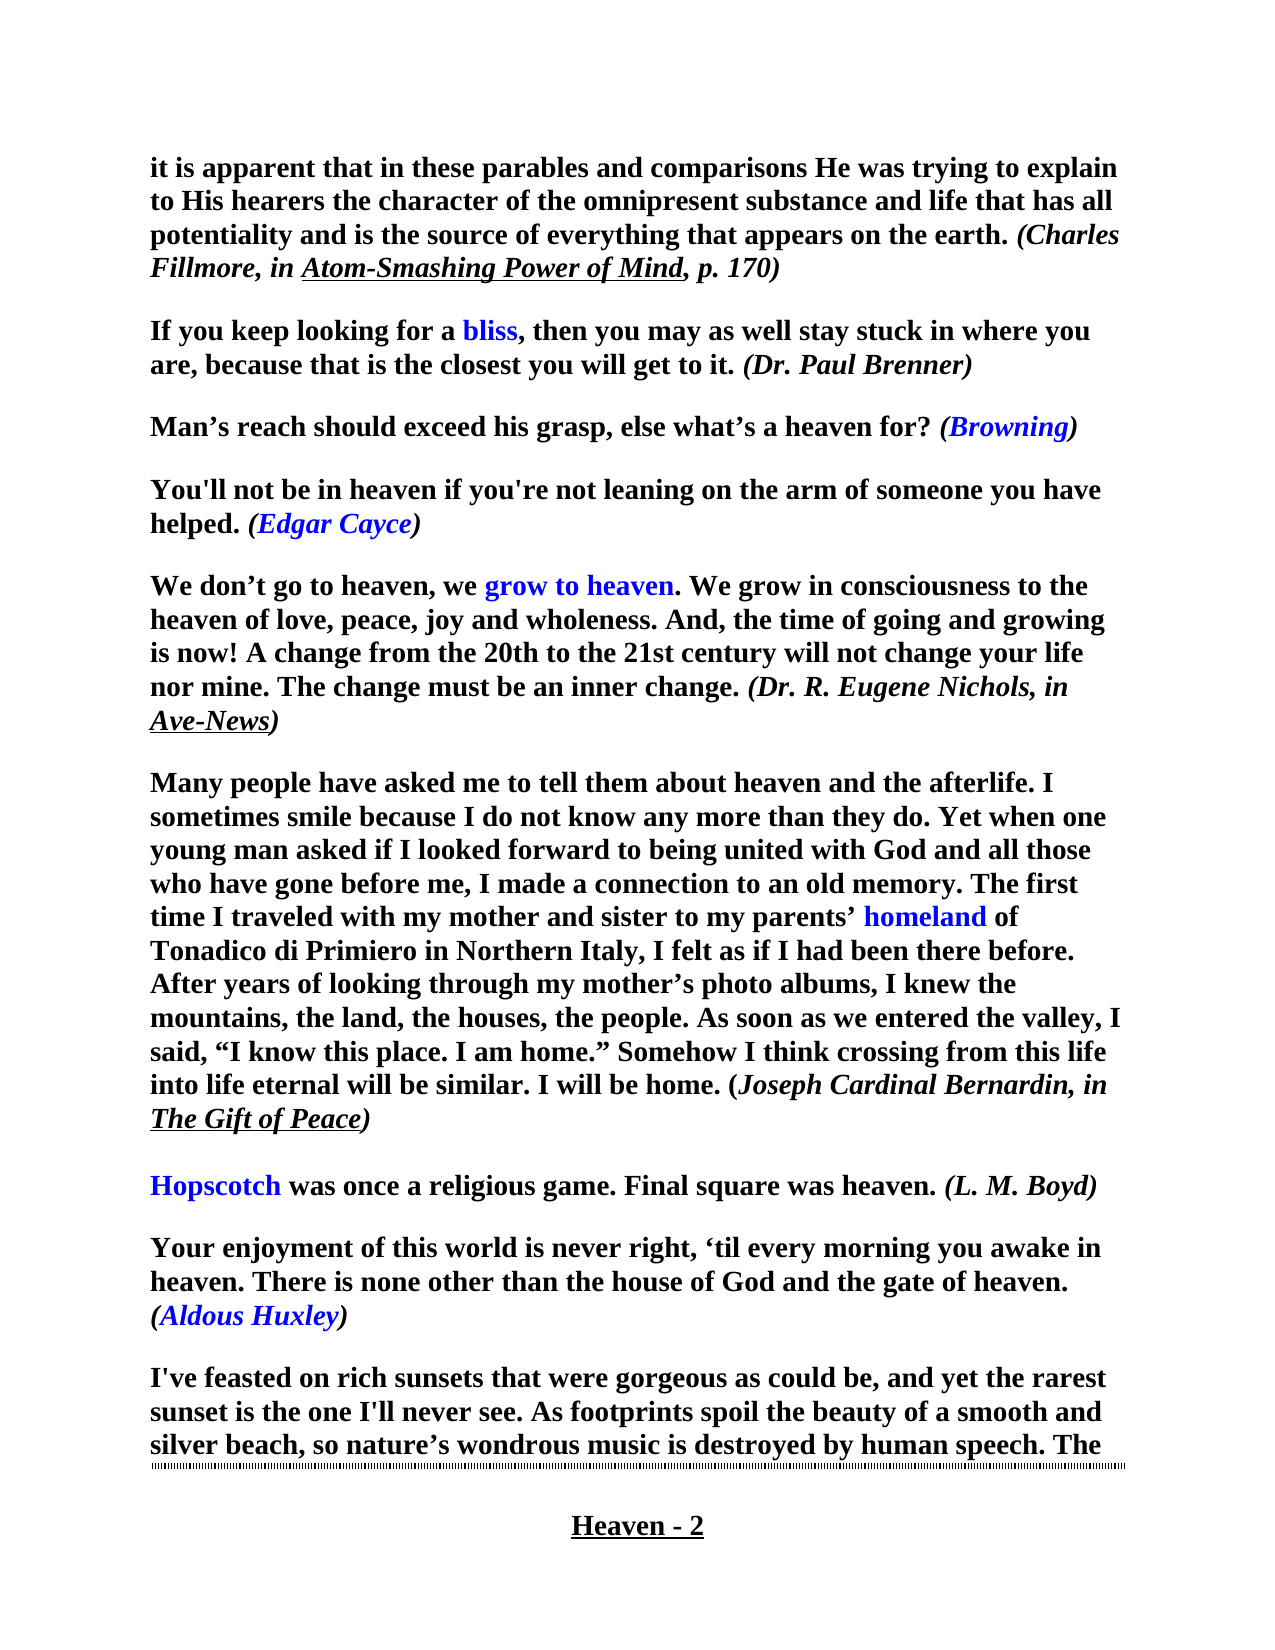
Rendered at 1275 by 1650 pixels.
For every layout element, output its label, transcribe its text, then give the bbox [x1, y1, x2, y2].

text You'll not be in heaven if you're not leaning on the arm of someone you have helped. (Edgar Cayce) [150, 472, 1125, 539]
text Man’s reach should exceed his grasp, else what’s a heaven for? (Browning) [150, 409, 1125, 443]
text If you keep looking for a bliss, then you may as well stay stuck in where you are, because that is the closest you will get to it. (Dr. Paul Brenner) [150, 313, 1125, 380]
text Your enjoyment of this world is never right, ‘til every morning you awake in heaven. There is none other than the house of God and the gate of heaven. (Aldous Huxley) [150, 1231, 1125, 1331]
text We don’t go to heaven, we grow to heaven. We grow in consciousness to the heaven of love, peace, joy and wholeness. And, the time of going and growing is now! A change from the 20th to the 21st century will not change your life nor mine. The change must be an inner change. (Dr. R. Eugene Nichols, in Ave-News) [150, 568, 1125, 736]
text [150, 150, 1125, 284]
text Many people have asked me to tell them about heaven and the afterlife. I sometimes smile because I do not know any more than they do. Yet when one young man asked if I looked forward to being united with God and all those who have gone before me, I made a connection to an old memory. The first time I traveled with my mother and sister to my parents’ homeland of Tonadico di Primiero in Northern Italy, I felt as if I had been there before. After years of looking through my mother’s photo albums, I knew the mountains, the land, the houses, the people. As soon as we entered the valley, I said, “I know this place. I am home.” Somehow I think crossing from this life into life eternal will be similar. I will be home. (Joseph Cardinal Bernardin, in The Gift of Peace) Hopscotch was once a religious game. Final square was heaven. (L. M. Boyd) [150, 765, 1125, 1201]
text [150, 1360, 1125, 1469]
